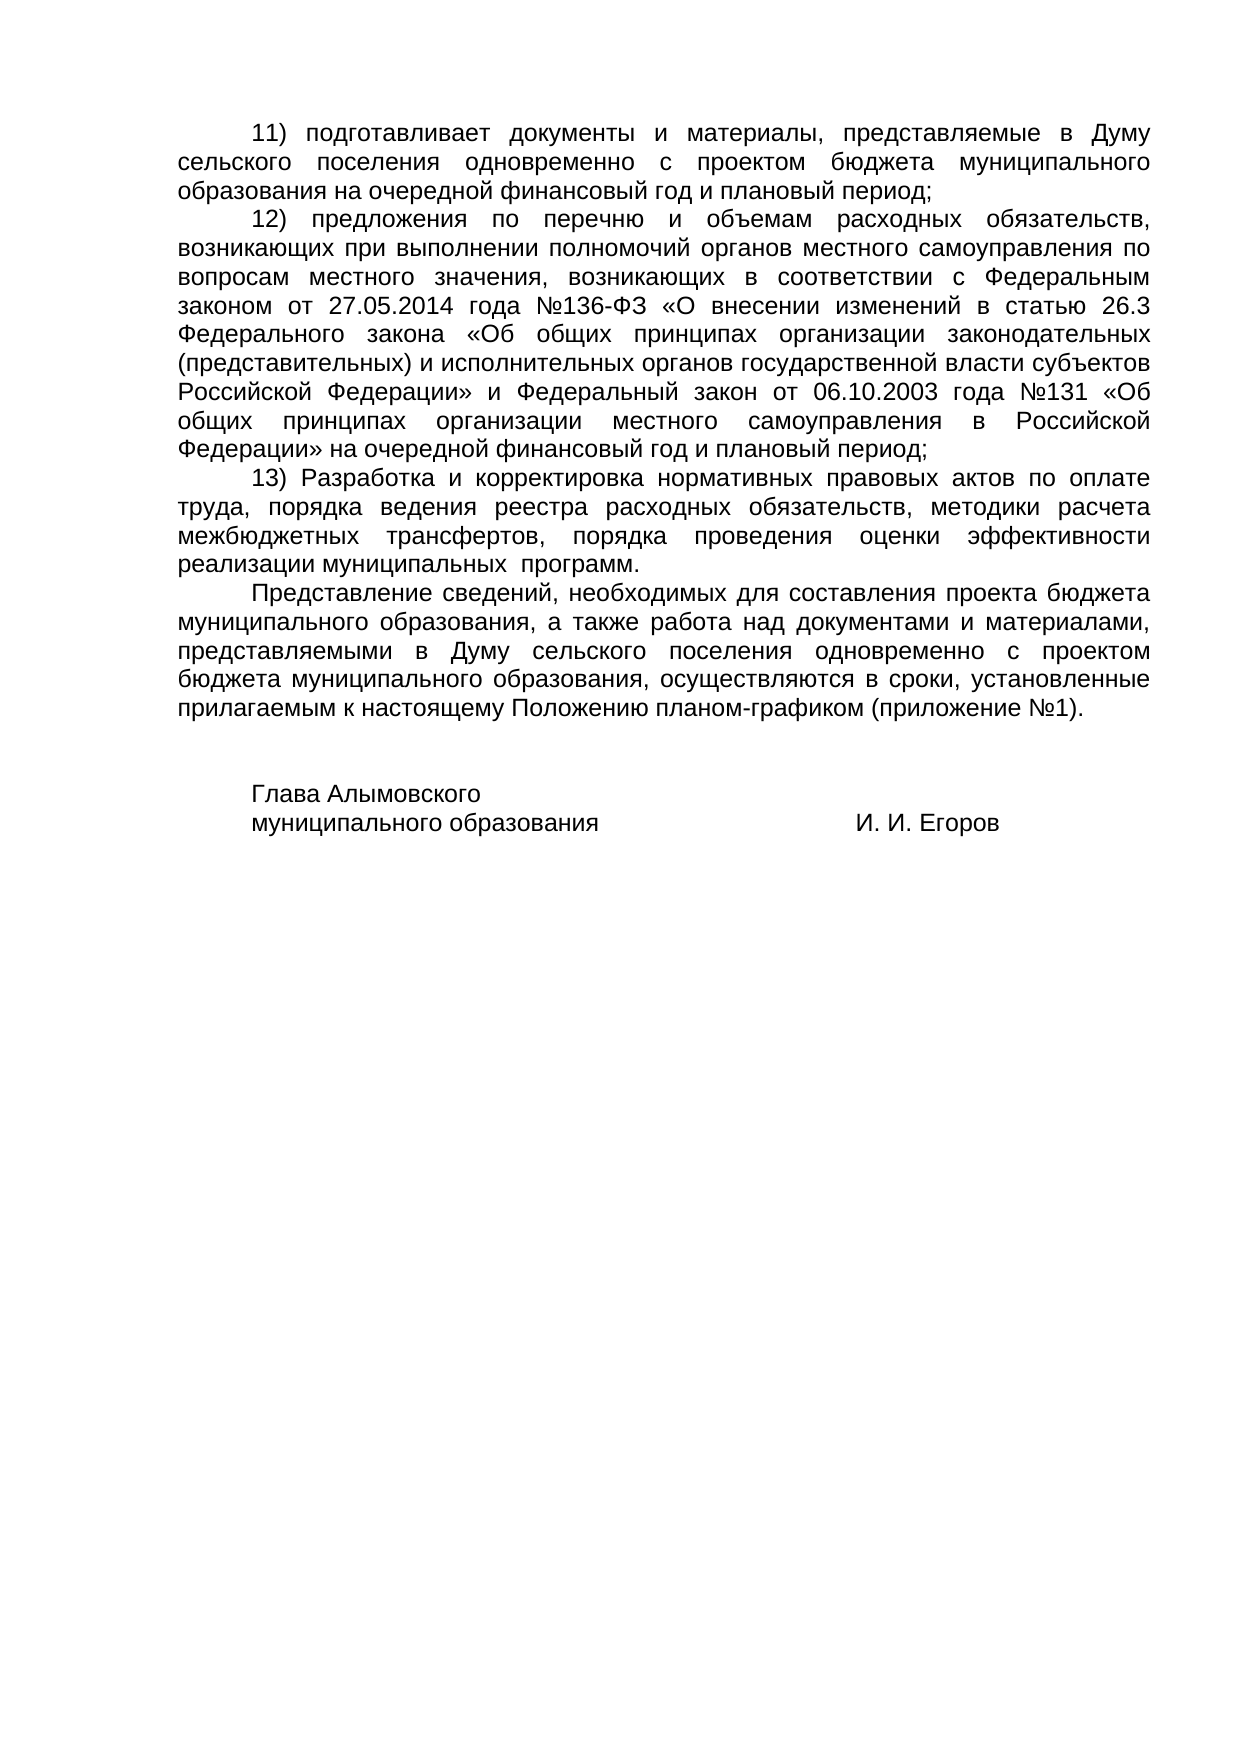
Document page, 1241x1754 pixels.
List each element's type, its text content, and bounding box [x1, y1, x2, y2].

list 13) Разработка и корректировка нормативных правовых актов по оплате труда, порядка ведения реестра расходных обязательств, методики расчета межбюджетных трансфертов, порядка проведения оценки эффективности реализации муниципальных программ. [177, 463, 1152, 578]
list муниципального образования И. И. Егоров [177, 808, 1152, 837]
list 12) предложения по перечню и объемам расходных обязательств, возникающих при выполнении полномочий органов местного самоуправления по вопросам местного значения, возникающих в соответствии с Федеральным законом от 27.05.2014 года №136-ФЗ «О внесении изменений в статью 26.3 Федерального закона «Об общих принципах организации законодательных (представительных) и исполнительных органов государственной власти субъектов Российской Федерации» и Федеральный закон от 06.10.2003 года №131 «Об общих принципах организации местного самоуправления в Российской Федерации» на очередной финансовый год и плановый период; [177, 204, 1152, 463]
list 11) подготавливает документы и материалы, представляемые в Думу сельского поселения одновременно с проектом бюджета муниципального образования на очередной финансовый год и плановый период; [177, 118, 1152, 204]
list Представление сведений, необходимых для составления проекта бюджета муниципального образования, а также работа над документами и материалами, представляемыми в Думу сельского поселения одновременно с проектом бюджета муниципального образования, осуществляются в сроки, установленные прилагаемым к настоящему Положению планом-графиком (приложение №1). [177, 578, 1152, 722]
list Глава Алымовского [177, 779, 1152, 808]
